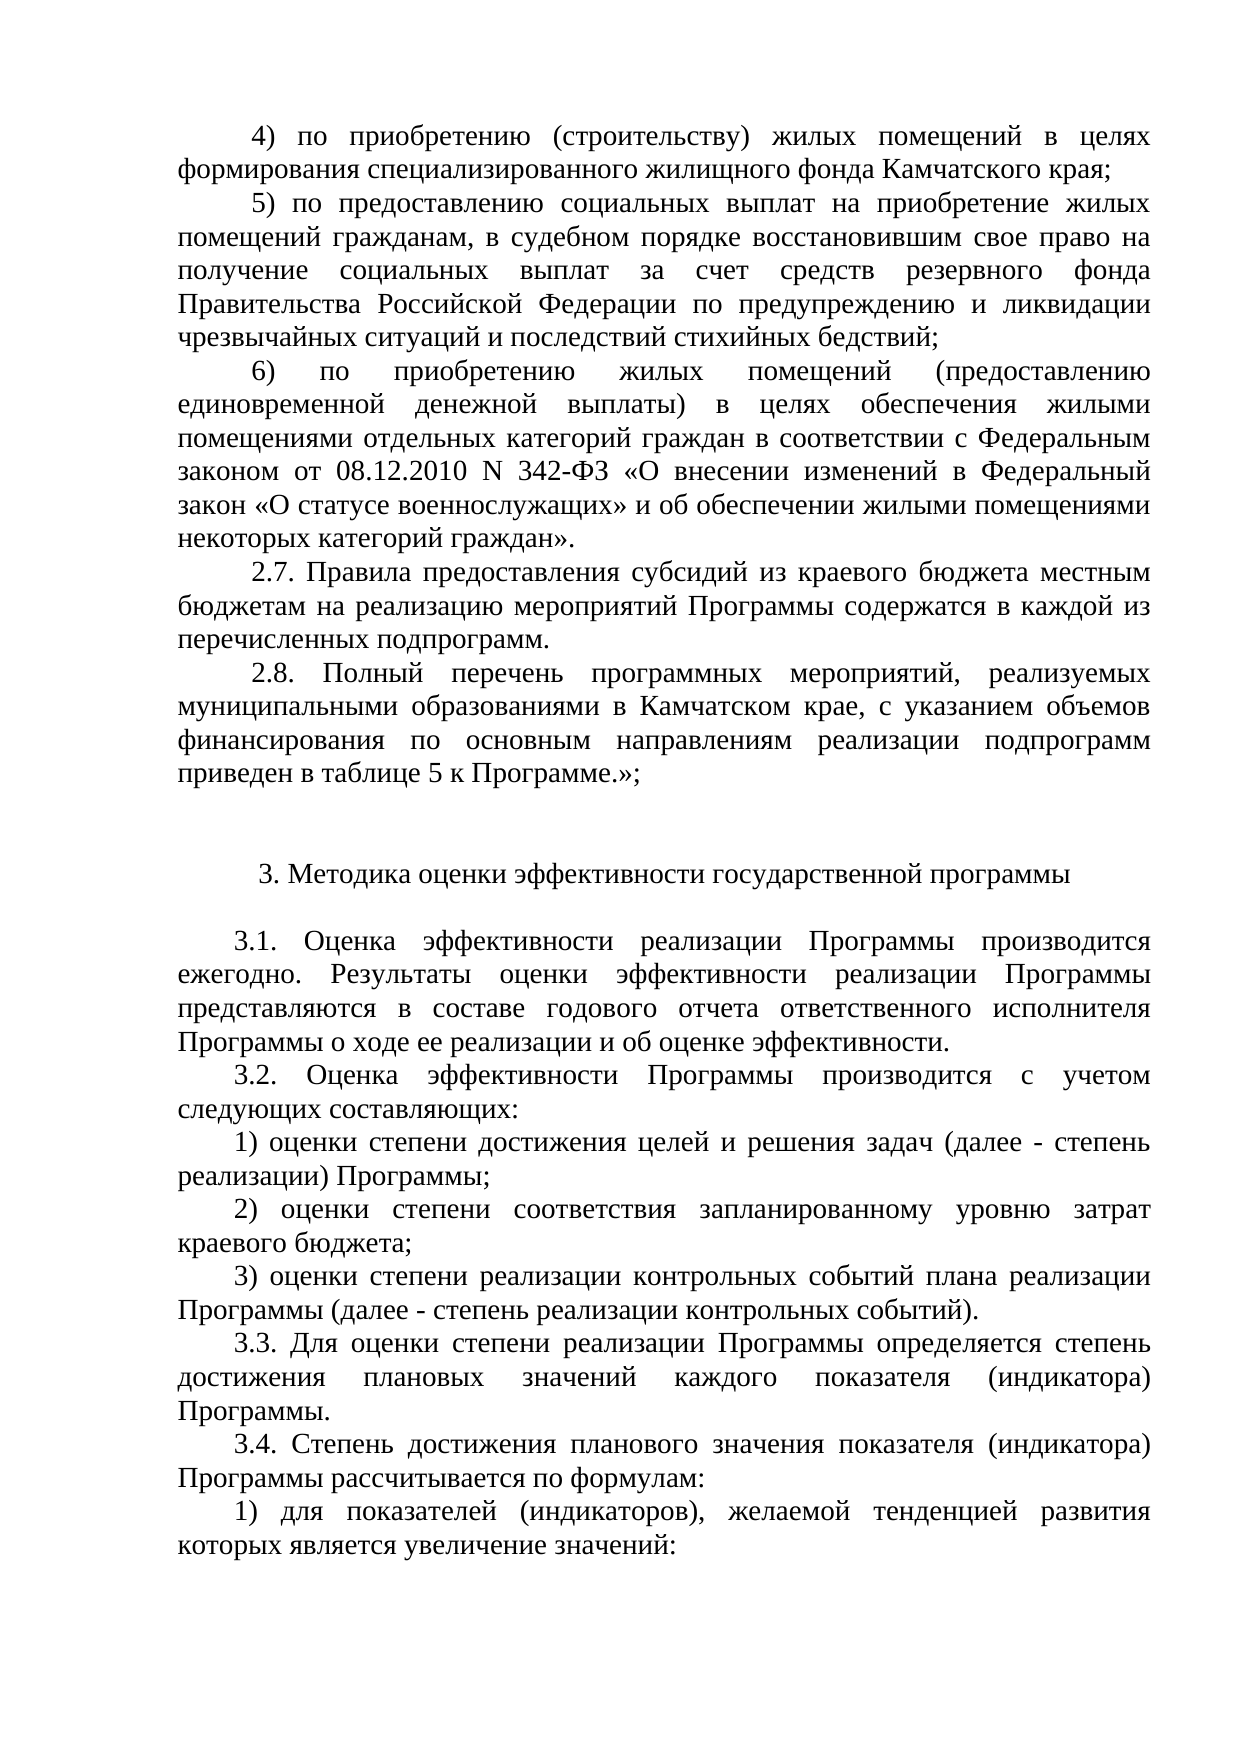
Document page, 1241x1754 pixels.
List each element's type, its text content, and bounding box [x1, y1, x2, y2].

text 4) по приобретению (строительству) жилых помещений в целях формирования специализированного жилищного фонда Камчатского края; [177, 118, 1152, 185]
text 1) оценки степени достижения целей и решения задач (далее - степень реализации) Программы; [177, 1124, 1152, 1191]
text 3.3. Для оценки степени реализации Программы определяется степень достижения плановых значений каждого показателя (индикатора) Программы. [177, 1326, 1152, 1426]
text 3) оценки степени реализации контрольных событий плана реализации Программы (далее - степень реализации контрольных событий). [177, 1258, 1152, 1326]
text 2.8. Полный перечень программных мероприятий, реализуемых муниципальными образованиями в Камчатском крае, с указанием объемов финансирования по основным направлениям реализации подпрограмм приведен в таблице 5 к Программе.»; [177, 655, 1152, 789]
text 2.7. Правила предоставления субсидий из краевого бюджета местным бюджетам на реализацию мероприятий Программы содержатся в каждой из перечисленных подпрограмм. [177, 554, 1152, 655]
text 3.2. Оценка эффективности Программы производится с учетом следующих составляющих: [177, 1057, 1152, 1124]
text 3.1. Оценка эффективности реализации Программы производится ежегодно. Результаты оценки эффективности реализации Программы представляются в составе годового отчета ответственного исполнителя Программы о ходе ее реализации и об оценке эффективности. [177, 923, 1152, 1057]
text 3. Методика оценки эффективности государственной программы [177, 856, 1152, 889]
text 1) для показателей (индикаторов), желаемой тенденцией развития которых является увеличение значений: [177, 1493, 1152, 1560]
text 2) оценки степени соответствия запланированному уровню затрат краевого бюджета; [177, 1191, 1152, 1258]
text 3.4. Степень достижения планового значения показателя (индикатора) Программы рассчитывается по формулам: [177, 1426, 1152, 1493]
text 6) по приобретению жилых помещений (предоставлению единовременной денежной выплаты) в целях обеспечения жилыми помещениями отдельных категорий граждан в соответствии с Федеральным законом от 08.12.2010 N 342-ФЗ «О внесении изменений в Федеральный закон «О статусе военнослужащих» и об обеспечении жилыми помещениями некоторых категорий граждан». [177, 353, 1152, 554]
text 5) по предоставлению социальных выплат на приобретение жилых помещений гражданам, в судебном порядке восстановившим свое право на получение социальных выплат за счет средств резервного фонда Правительства Российской Федерации по предупреждению и ликвидации чрезвычайных ситуаций и последствий стихийных бедствий; [177, 185, 1152, 353]
